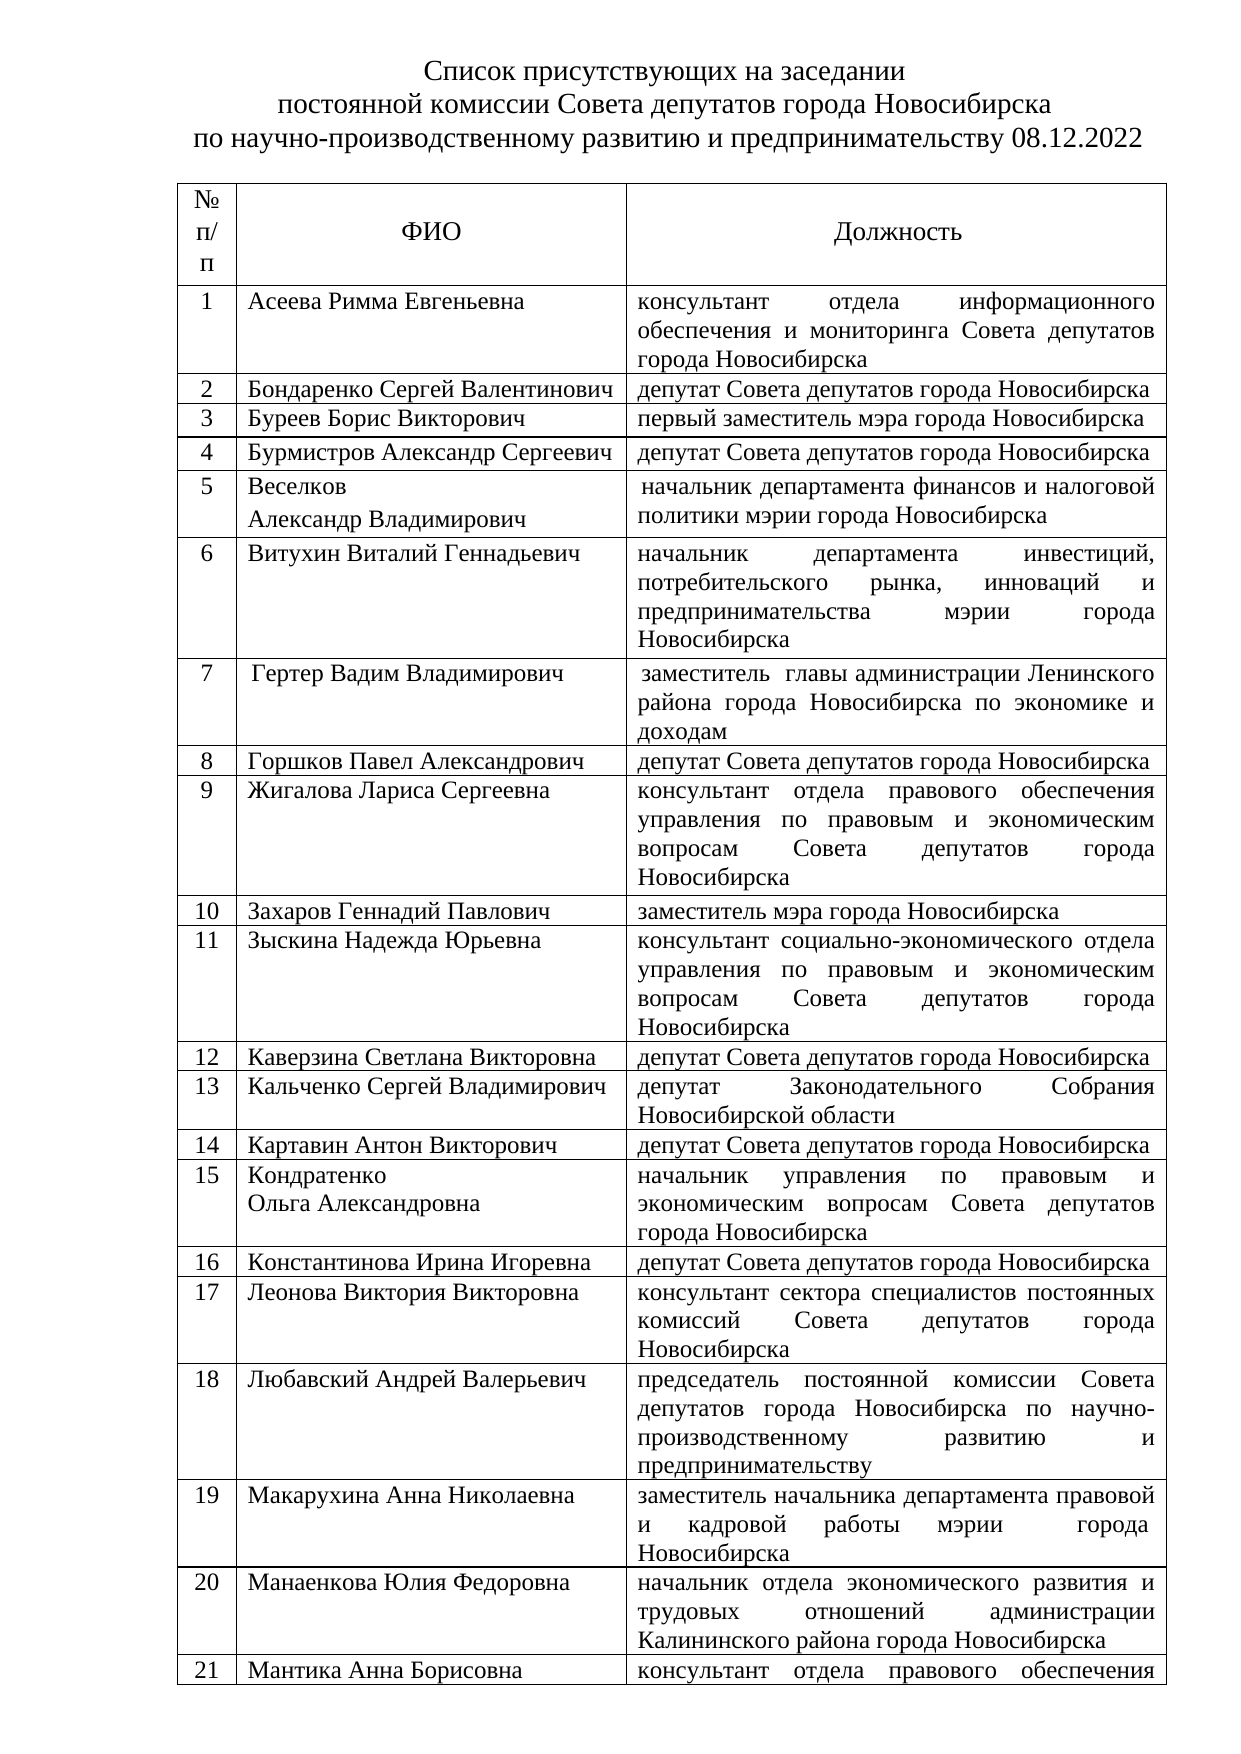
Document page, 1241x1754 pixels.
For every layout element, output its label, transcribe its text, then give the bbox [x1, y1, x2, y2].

table_cell 10 [178, 896, 236, 924]
table_cell начальник департамента финансов и налоговой политики мэрии города Новосибирска [627, 471, 1166, 537]
table_cell Горшков Павел Александрович [237, 746, 626, 774]
table_cell 18 [178, 1364, 236, 1479]
table_cell 4 [178, 438, 236, 470]
table_cell 5 [178, 471, 236, 537]
table_header ФИО [237, 184, 626, 285]
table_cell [627, 1655, 1166, 1683]
table_cell Гертер Вадим Владимирович [237, 659, 626, 745]
table_cell заместитель начальника департамента правовой и кадровой работы мэрии города Новосибирска [627, 1480, 1166, 1566]
table_cell депутат Совета депутатов города Новосибирска [627, 374, 1166, 402]
table_cell депутат Совета депутатов города Новосибирска [627, 746, 1166, 774]
table_cell депутат Совета депутатов города Новосибирска [627, 1042, 1166, 1070]
table_cell 14 [178, 1130, 236, 1159]
table_cell Макарухина Анна Николаевна [237, 1480, 626, 1566]
table_cell 7 [178, 659, 236, 745]
table_cell 12 [178, 1042, 236, 1070]
table_cell Манаенкова Юлия Федоровна [237, 1568, 626, 1654]
table_cell Асеева Римма Евгеньевна [237, 286, 626, 373]
table_cell Леонова Виктория Викторовна [237, 1277, 626, 1363]
table_cell 3 [178, 404, 236, 436]
text Список присутствующих на заседании [148, 53, 1181, 87]
table_cell депутат Совета депутатов города Новосибирска [627, 438, 1166, 470]
table_cell Любавский Андрей Валерьевич [237, 1364, 626, 1479]
table_cell начальник управления по правовым и экономическим вопросам Совета депутатов города Новосибирска [627, 1160, 1166, 1246]
table_cell Кондратенко Ольга Александровна [237, 1160, 626, 1246]
table_cell начальник отдела экономического развития и трудовых отношений администрации Калининского района города Новосибирска [627, 1568, 1166, 1654]
table_cell депутат Совета депутатов города Новосибирска [627, 1247, 1166, 1276]
table_cell депутат Законодательного Собрания Новосибирской области [627, 1071, 1166, 1129]
table_cell 19 [178, 1480, 236, 1566]
table_cell 17 [178, 1277, 236, 1363]
table_cell Картавин Антон Викторович [237, 1130, 626, 1159]
table_cell 15 [178, 1160, 236, 1246]
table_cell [237, 1655, 626, 1683]
table_cell Зыскина Надежда Юрьевна [237, 926, 626, 1041]
table_cell Константинова Ирина Игоревна [237, 1247, 626, 1276]
table_cell 8 [178, 746, 236, 774]
table_cell консультант сектора специалистов постоянных комиссий Совета депутатов города Новосибирска [627, 1277, 1166, 1363]
table_cell Буреев Борис Викторович [237, 404, 626, 436]
table_cell 16 [178, 1247, 236, 1276]
table_cell Витухин Виталий Геннадьевич [237, 538, 626, 657]
table_cell 20 [178, 1568, 236, 1654]
table_header № п/п [178, 184, 236, 285]
table_cell депутат Совета депутатов города Новосибирска [627, 1130, 1166, 1159]
table_cell 9 [178, 776, 236, 895]
table_cell консультант отдела правового обеспечения управления по правовым и экономическим вопросам Совета депутатов города Новосибирска [627, 776, 1166, 895]
table_cell Кальченко Сергей Владимирович [237, 1071, 626, 1129]
table_cell 11 [178, 926, 236, 1041]
table_cell Жигалова Лариса Сергеевна [237, 776, 626, 895]
table_cell консультант социально-экономического отдела управления по правовым и экономическим вопросам Совета депутатов города Новосибирска [627, 926, 1166, 1041]
table_cell первый заместитель мэра города Новосибирска [627, 404, 1166, 436]
text по научно-производственному развитию и предпринимательству 08.12.2022 [148, 120, 1181, 154]
table_cell консультант отдела информационного обеспечения и мониторинга Совета депутатов города Новосибирска [627, 286, 1166, 373]
table_cell Веселков Александр Владимирович [237, 471, 626, 537]
table_cell Каверзина Светлана Викторовна [237, 1042, 626, 1070]
table_cell заместитель мэра города Новосибирска [627, 896, 1166, 924]
table_cell 2 [178, 374, 236, 402]
table_cell 21 [178, 1655, 236, 1683]
text постоянной комиссии Совета депутатов города Новосибирска [148, 87, 1181, 120]
table_cell Бурмистров Александр Сергеевич [237, 438, 626, 470]
table_cell Бондаренко Сергей Валентинович [237, 374, 626, 402]
table_cell 1 [178, 286, 236, 373]
table_cell председатель постоянной комиссии Совета депутатов города Новосибирска по научно-производственному развитию и предпринимательству [627, 1364, 1166, 1479]
table_cell 6 [178, 538, 236, 657]
table_cell 13 [178, 1071, 236, 1129]
table_cell заместитель главы администрации Ленинского района города Новосибирска по экономике и доходам [627, 659, 1166, 745]
table_cell Захаров Геннадий Павлович [237, 896, 626, 924]
table_header Должность [627, 184, 1166, 285]
table_cell начальник департамента инвестиций, потребительского рынка, инноваций и предпринимательства мэрии города Новосибирска [627, 538, 1166, 657]
